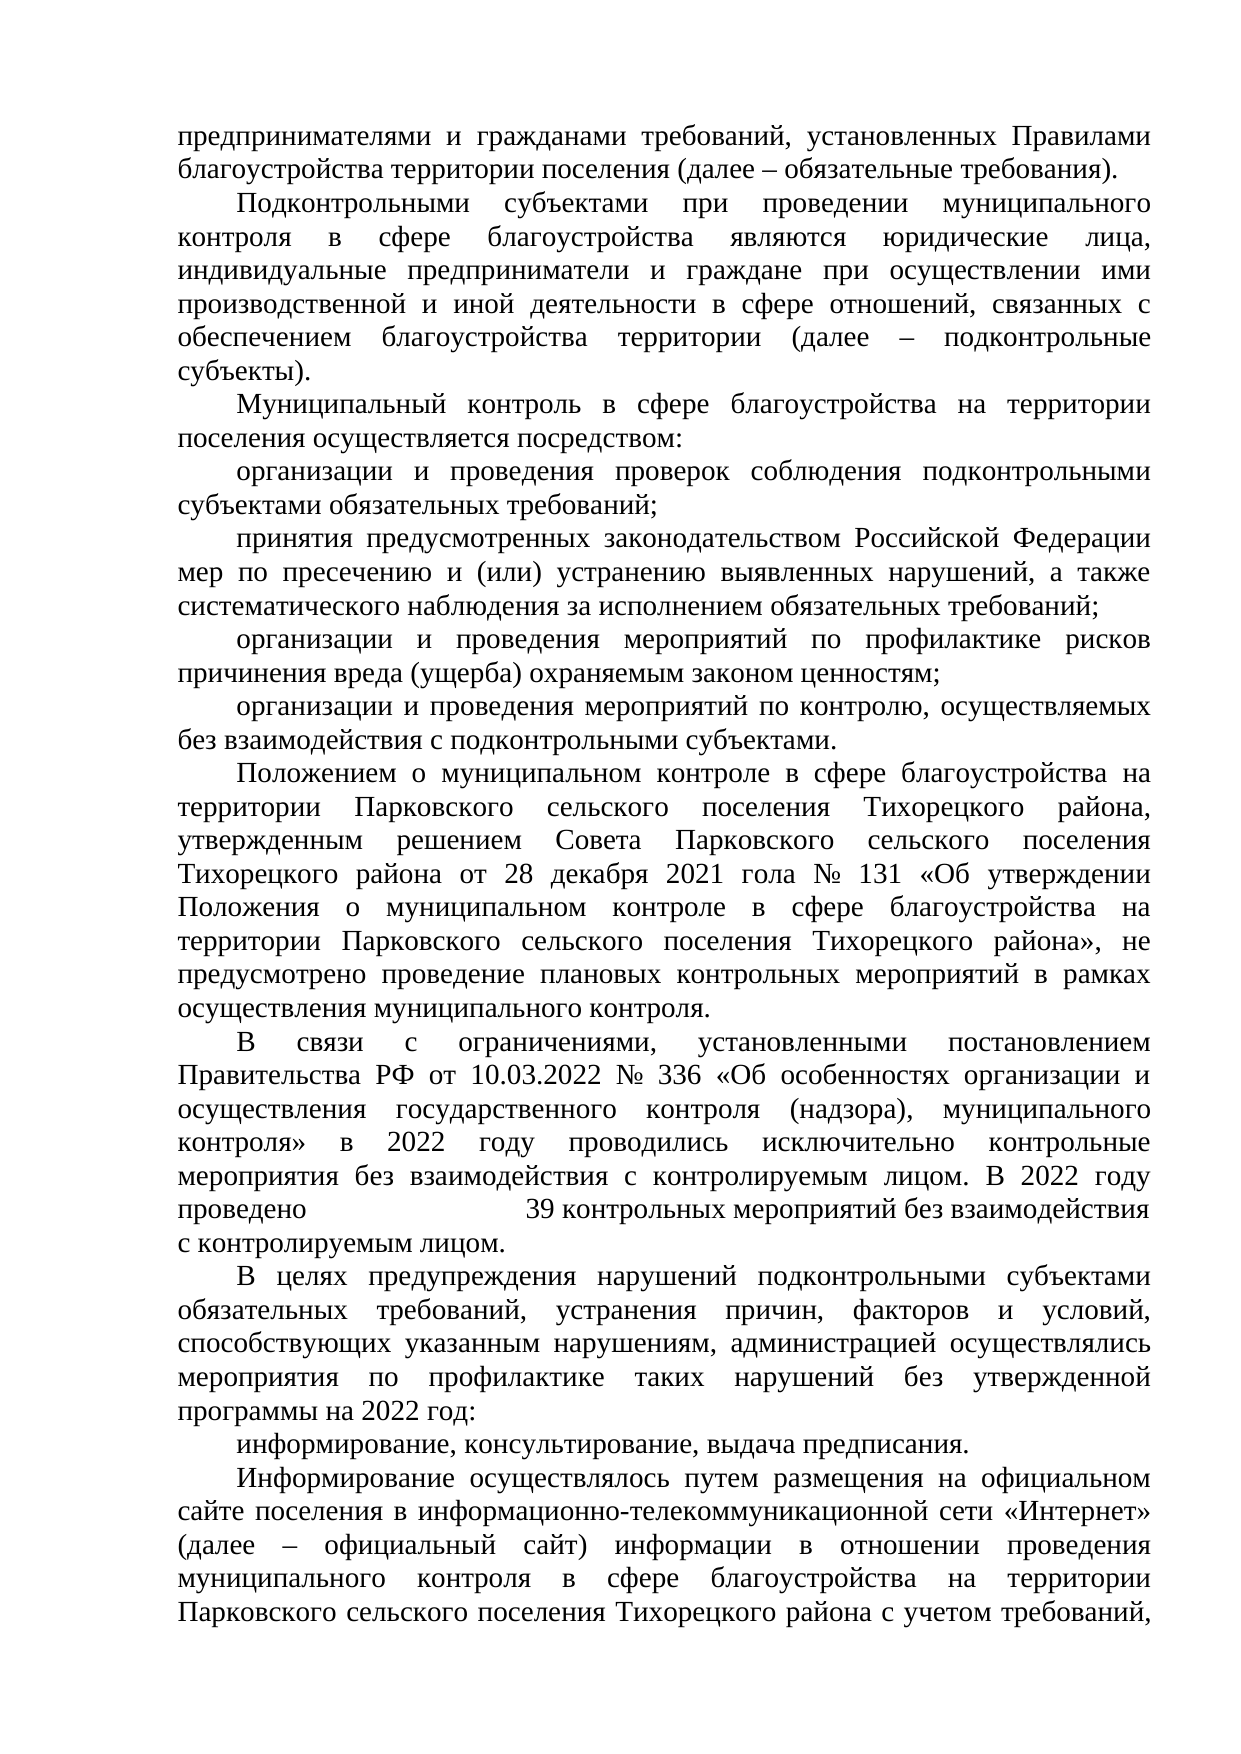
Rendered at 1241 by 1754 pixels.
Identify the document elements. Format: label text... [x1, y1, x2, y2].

text Муниципальный контроль в сфере благоустройства на территории поселения осуществляется посредством: [177, 386, 1152, 453]
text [177, 118, 1152, 185]
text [177, 1460, 1152, 1627]
text Положением о муниципальном контроле в сфере благоустройства на территории Парковского сельского поселения Тихорецкого района, утвержденным решением Совета Парковского сельского поселения Тихорецкого района от 28 декабря 2021 гола № 131 «Об утверждении Положения о муниципальном контроле в сфере благоустройства на территории Парковского сельского поселения Тихорецкого района», не предусмотрено проведение плановых контрольных мероприятий в рамках осуществления муниципального контроля. [177, 755, 1152, 1024]
text В связи с ограничениями, установленными постановлением Правительства РФ от 10.03.2022 № 336 «Об особенностях организации и осуществления государственного контроля (надзора), муниципального контроля» в 2022 году проводились исключительно контрольные мероприятия без взаимодействия с контролируемым лицом. В 2022 году проведено 39 контрольных мероприятий без взаимодействия с контролируемым лицом. [177, 1024, 1152, 1258]
text принятия предусмотренных законодательством Российской Федерации мер по пресечению и (или) устранению выявленных нарушений, а также систематического наблюдения за исполнением обязательных требований; [177, 521, 1152, 621]
text В целях предупреждения нарушений подконтрольными субъектами обязательных требований, устранения причин, факторов и условий, способствующих указанным нарушениям, администрацией осуществлялись мероприятия по профилактике таких нарушений без утвержденной программы на 2022 год: [177, 1258, 1152, 1426]
text информирование, консультирование, выдача предписания. [177, 1426, 1152, 1460]
text организации и проведения проверок соблюдения подконтрольными субъектами обязательных требований; [177, 453, 1152, 521]
text Подконтрольными субъектами при проведении муниципального контроля в сфере благоустройства являются юридические лица, индивидуальные предприниматели и граждане при осуществлении ими производственной и иной деятельности в сфере отношений, связанных с обеспечением благоустройства территории (далее – подконтрольные субъекты). [177, 185, 1152, 386]
text организации и проведения мероприятий по профилактике рисков причинения вреда (ущерба) охраняемым законом ценностям; [177, 621, 1152, 688]
text организации и проведения мероприятий по контролю, осуществляемых без взаимодействия с подконтрольными субъектами. [177, 688, 1152, 755]
